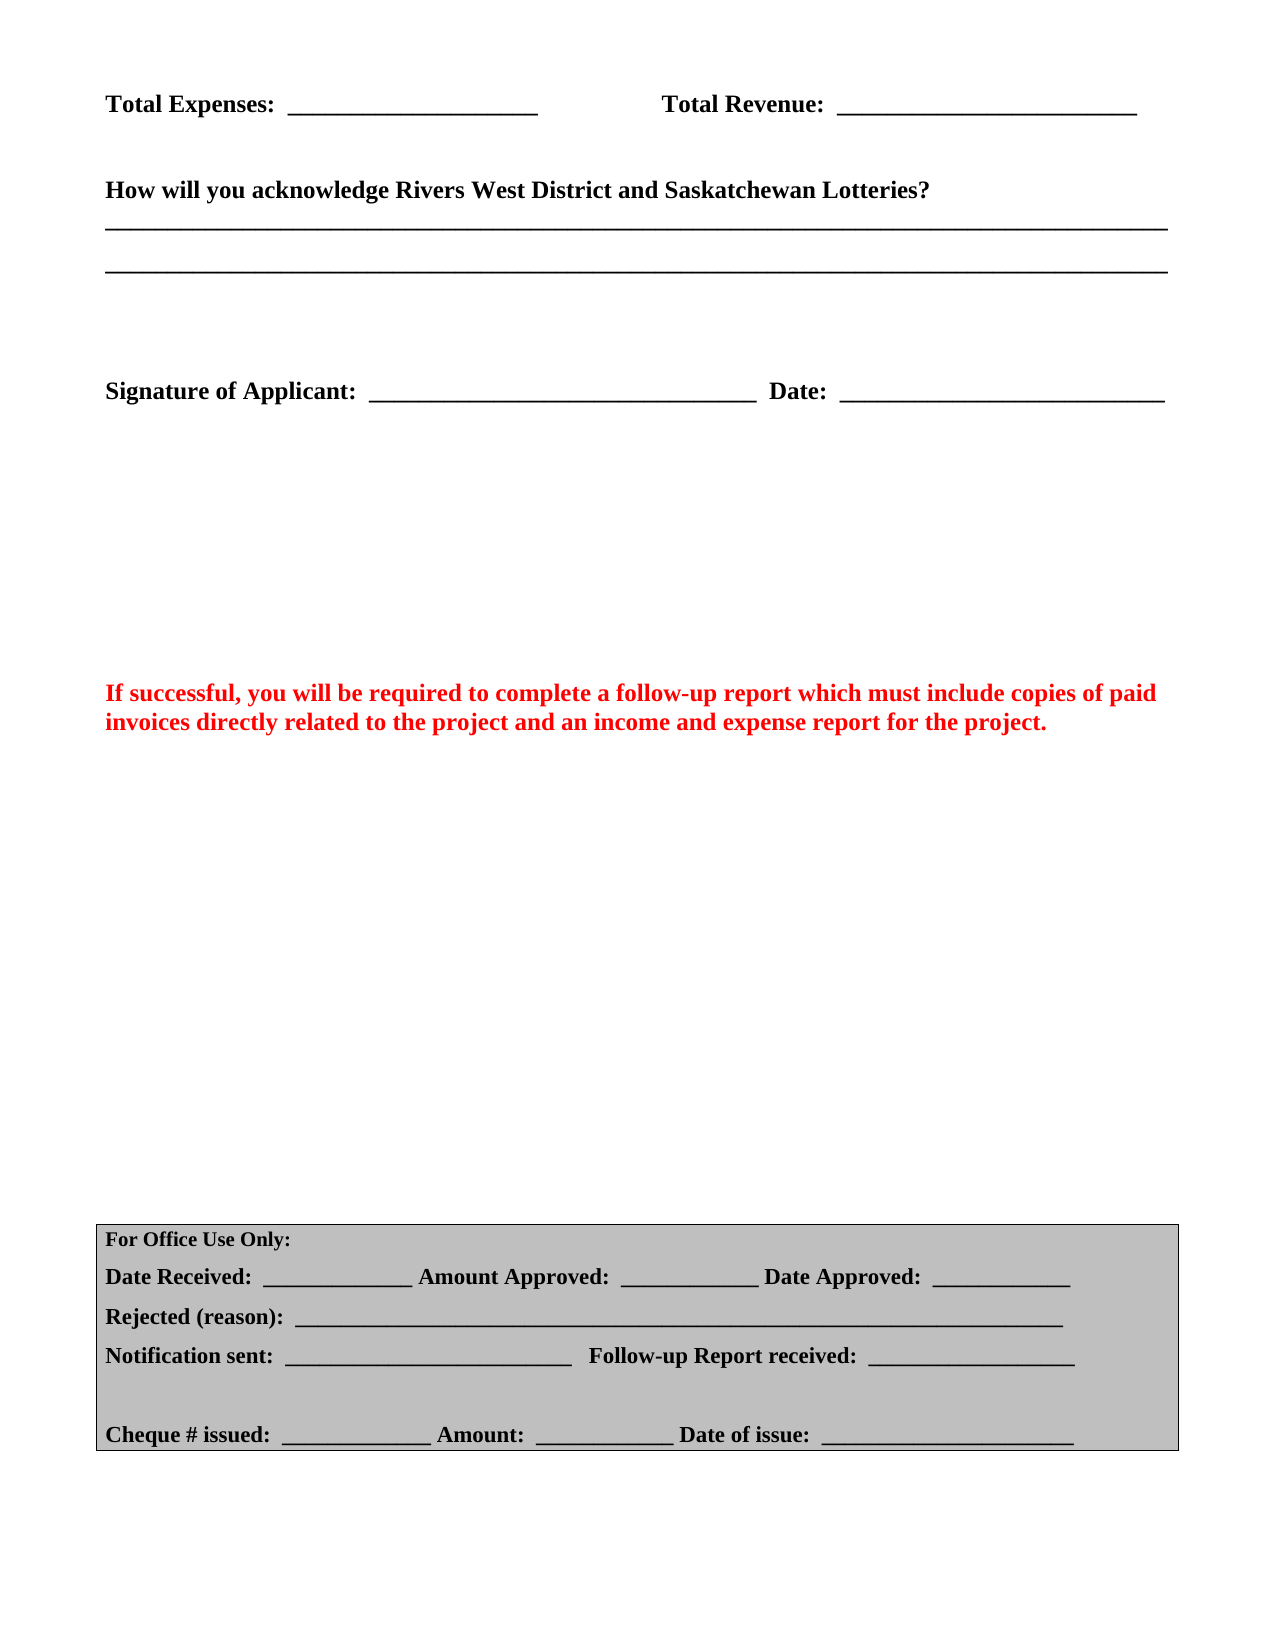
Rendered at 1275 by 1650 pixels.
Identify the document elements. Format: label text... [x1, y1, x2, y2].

text Rejected (reason): ___________________________________________________________________ [97, 1300, 1178, 1329]
text Notification sent: _________________________ Follow-up Report received: __________________ [97, 1339, 1178, 1369]
text _____________________________________________________________________________________ [105, 247, 1170, 276]
text For Office Use Only: [97, 1225, 1178, 1251]
text Signature of Applicant: _______________________________ Date: __________________________ [105, 376, 1170, 405]
text Date Received: _____________ Amount Approved: ____________ Date Approved: ____________ [97, 1260, 1178, 1290]
text Total Expenses: ____________________ Total Revenue: ________________________ [105, 89, 1170, 117]
text How will you acknowledge Rivers West District and Saskatchewan Lotteries? [105, 175, 1170, 204]
text Cheque # issued: _____________ Amount: ____________ Date of issue: ______________________ [97, 1418, 1178, 1450]
text _____________________________________________________________________________________ [105, 204, 1170, 232]
text If successful, you will be required to complete a follow-up report which must include copies of paid invoices directly related to the project and an income and expense report for the project. [105, 678, 1170, 736]
